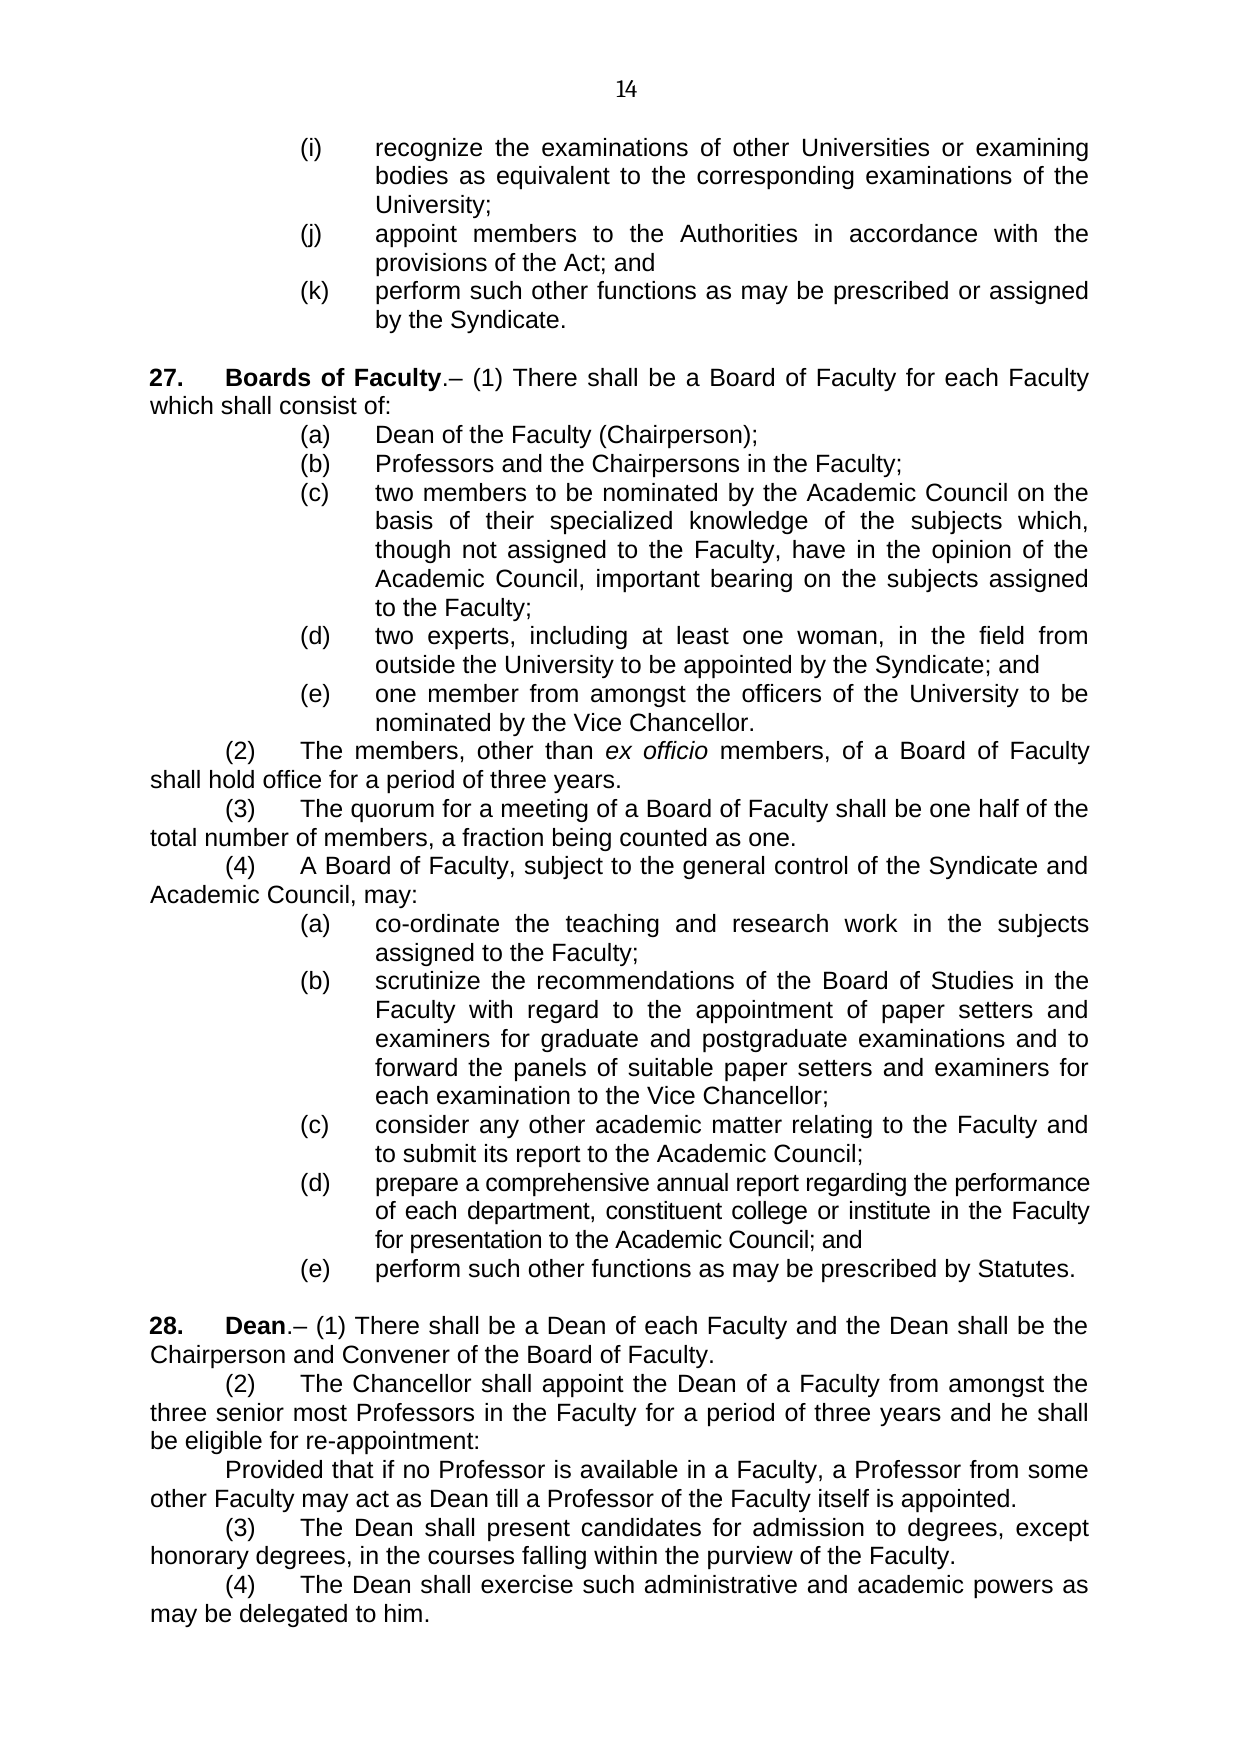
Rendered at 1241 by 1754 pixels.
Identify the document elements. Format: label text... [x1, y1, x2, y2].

text Provided that if no Professor is available in a Faculty, a Professor from some other Faculty may act as Dean till a Professor of the Faculty itself is appointed. [150, 1455, 1090, 1512]
text (e) perform such other functions as may be prescribed by Statutes. [300, 1254, 1090, 1282]
text (d) prepare a comprehensive annual report regarding the performance of each department, constituent college or institute in the Faculty for presentation to the Academic Council; and [300, 1167, 1090, 1254]
text (a) Dean of the Faculty (Chairperson); [300, 420, 1090, 449]
text 27. Boards of Faculty.– (1) There shall be a Board of Faculty for each Faculty which shall consist of: [149, 362, 1090, 420]
text (4) The Dean shall exercise such administrative and academic powers as may be delegated to him. [150, 1570, 1090, 1627]
text (d) two experts, including at least one woman, in the field from outside the University to be appointed by the Syndicate; and [300, 621, 1090, 679]
text (a) co-ordinate the teaching and research work in the subjects assigned to the Faculty; [300, 909, 1090, 966]
text (e) one member from amongst the officers of the University to be nominated by the Vice Chancellor. [300, 679, 1090, 736]
text (b) scrutinize the recommendations of the Board of Studies in the Faculty with regard to the appointment of paper setters and examiners for graduate and postgraduate examinations and to forward the panels of suitable paper setters and examiners for each examination to the Vice Chancellor; [300, 966, 1090, 1110]
text (i) recognize the examinations of other Universities or examining bodies as equivalent to the corresponding examinations of the University; [300, 132, 1090, 219]
text (b) Professors and the Chairpersons in the Faculty; [300, 449, 1090, 477]
text (k) perform such other functions as may be prescribed or assigned by the Syndicate. [300, 276, 1090, 334]
text (c) two members to be nominated by the Academic Council on the basis of their specialized knowledge of the subjects which, though not assigned to the Faculty, have in the opinion of the Academic Council, important bearing on the subjects assigned to the Faculty; [300, 477, 1090, 621]
text (4) A Board of Faculty, subject to the general control of the Syndicate and Academic Council, may: [150, 851, 1090, 909]
text (3) The Dean shall present candidates for admission to degrees, except honorary degrees, in the courses falling within the purview of the Faculty. [150, 1512, 1090, 1570]
text (3) The quorum for a meeting of a Board of Faculty shall be one half of the total number of members, a fraction being counted as one. [150, 794, 1090, 851]
text (c) consider any other academic matter relating to the Faculty and to submit its report to the Academic Council; [300, 1110, 1090, 1167]
text (j) appoint members to the Authorities in accordance with the provisions of the Act; and [300, 219, 1090, 276]
text (2) The members, other than ex officio members, of a Board of Faculty shall hold office for a period of three years. [150, 736, 1090, 794]
text 28. Dean.– (1) There shall be a Dean of each Faculty and the Dean shall be the Chairperson and Convener of the Board of Faculty. [149, 1311, 1090, 1369]
text (2) The Chancellor shall appoint the Dean of a Faculty from amongst the three senior most Professors in the Faculty for a period of three years and he shall be eligible for re-appointment: [150, 1369, 1090, 1455]
